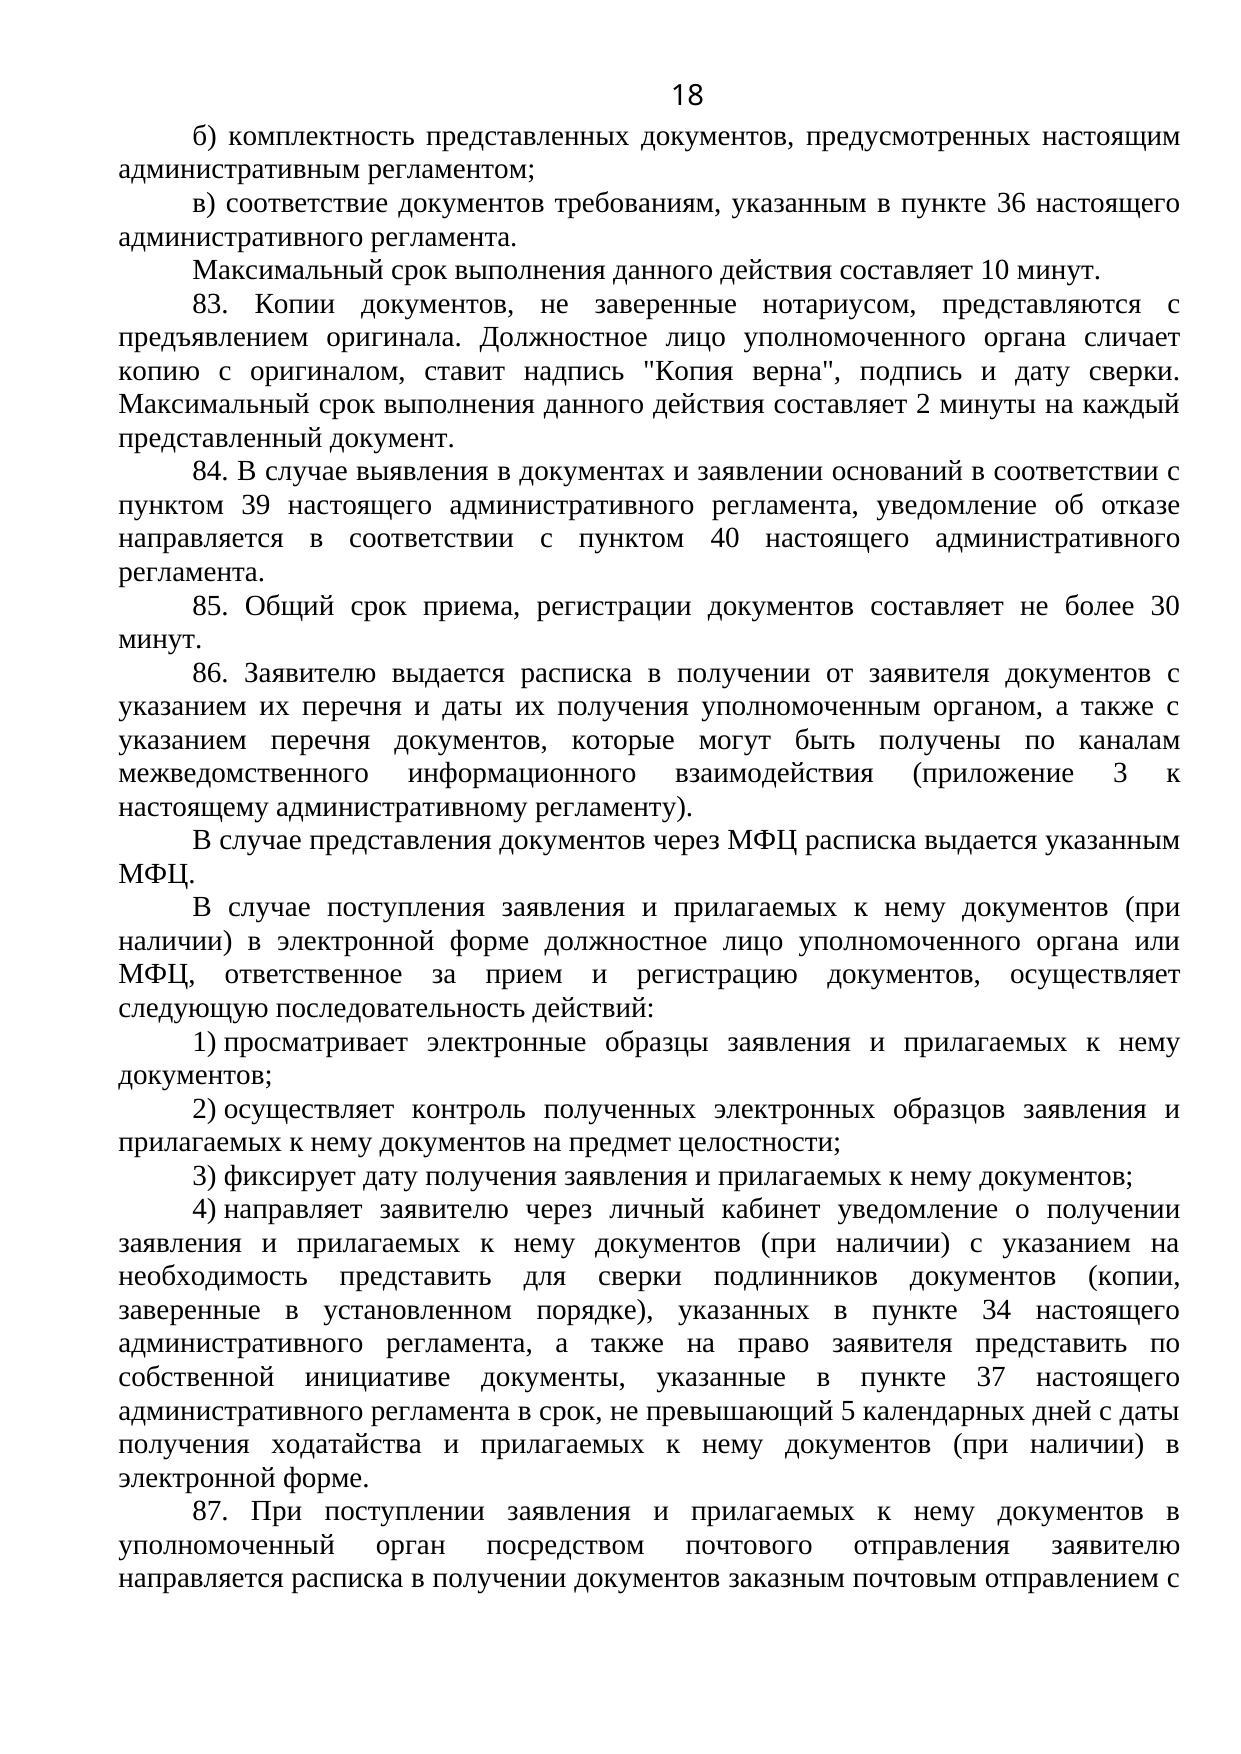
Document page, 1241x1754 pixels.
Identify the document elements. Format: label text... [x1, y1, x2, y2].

text В случае представления документов через МФЦ расписка выдается указанным МФЦ. [118, 822, 1181, 889]
text 86. Заявителю выдается расписка в получении от заявителя документов с указанием их перечня и даты их получения уполномоченным органом, а также с указанием перечня документов, которые могут быть получены по каналам межведомственного информационного взаимодействия (приложение 3 к настоящему административному регламенту). [118, 655, 1181, 822]
text 3) фиксирует дату получения заявления и прилагаемых к нему документов; [118, 1158, 1181, 1191]
text 2) осуществляет контроль полученных электронных образцов заявления и прилагаемых к нему документов на предмет целостности; [118, 1091, 1181, 1158]
text Максимальный срок выполнения данного действия составляет 10 минут. [118, 252, 1181, 286]
text В случае поступления заявления и прилагаемых к нему документов (при наличии) в электронной форме должностное лицо уполномоченного органа или МФЦ, ответственное за прием и регистрацию документов, осуществляет следующую последовательность действий: [118, 889, 1181, 1024]
text 1) просматривает электронные образцы заявления и прилагаемых к нему документов; [118, 1024, 1181, 1091]
text 4) направляет заявителю через личный кабинет уведомление о получении заявления и прилагаемых к нему документов (при наличии) с указанием на необходимость представить для сверки подлинников документов (копии, заверенные в установленном порядке), указанных в пункте 34 настоящего административного регламента, а также на право заявителя представить по собственной инициативе документы, указанные в пункте 37 настоящего административного регламента в срок, не превышающий 5 календарных дней с даты получения ходатайства и прилагаемых к нему документов (при наличии) в электронной форме. [118, 1191, 1181, 1493]
text в) соответствие документов требованиям, указанным в пункте 36 настоящего административного регламента. [118, 185, 1181, 252]
text 83. Копии документов, не заверенные нотариусом, представляются с предъявлением оригинала. Должностное лицо уполномоченного органа сличает копию с оригиналом, ставит надпись "Копия верна", подпись и дату сверки. Максимальный срок выполнения данного действия составляет 2 минуты на каждый представленный документ. [118, 286, 1181, 453]
text 84. В случае выявления в документах и заявлении оснований в соответствии с пунктом 39 настоящего административного регламента, уведомление об отказе направляется в соответствии с пунктом 40 настоящего административного регламента. [118, 453, 1181, 588]
text б) комплектность представленных документов, предусмотренных настоящим административным регламентом; [118, 118, 1181, 185]
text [118, 1493, 1181, 1594]
text 85. Общий срок приема, регистрации документов составляет не более 30 минут. [118, 588, 1181, 655]
